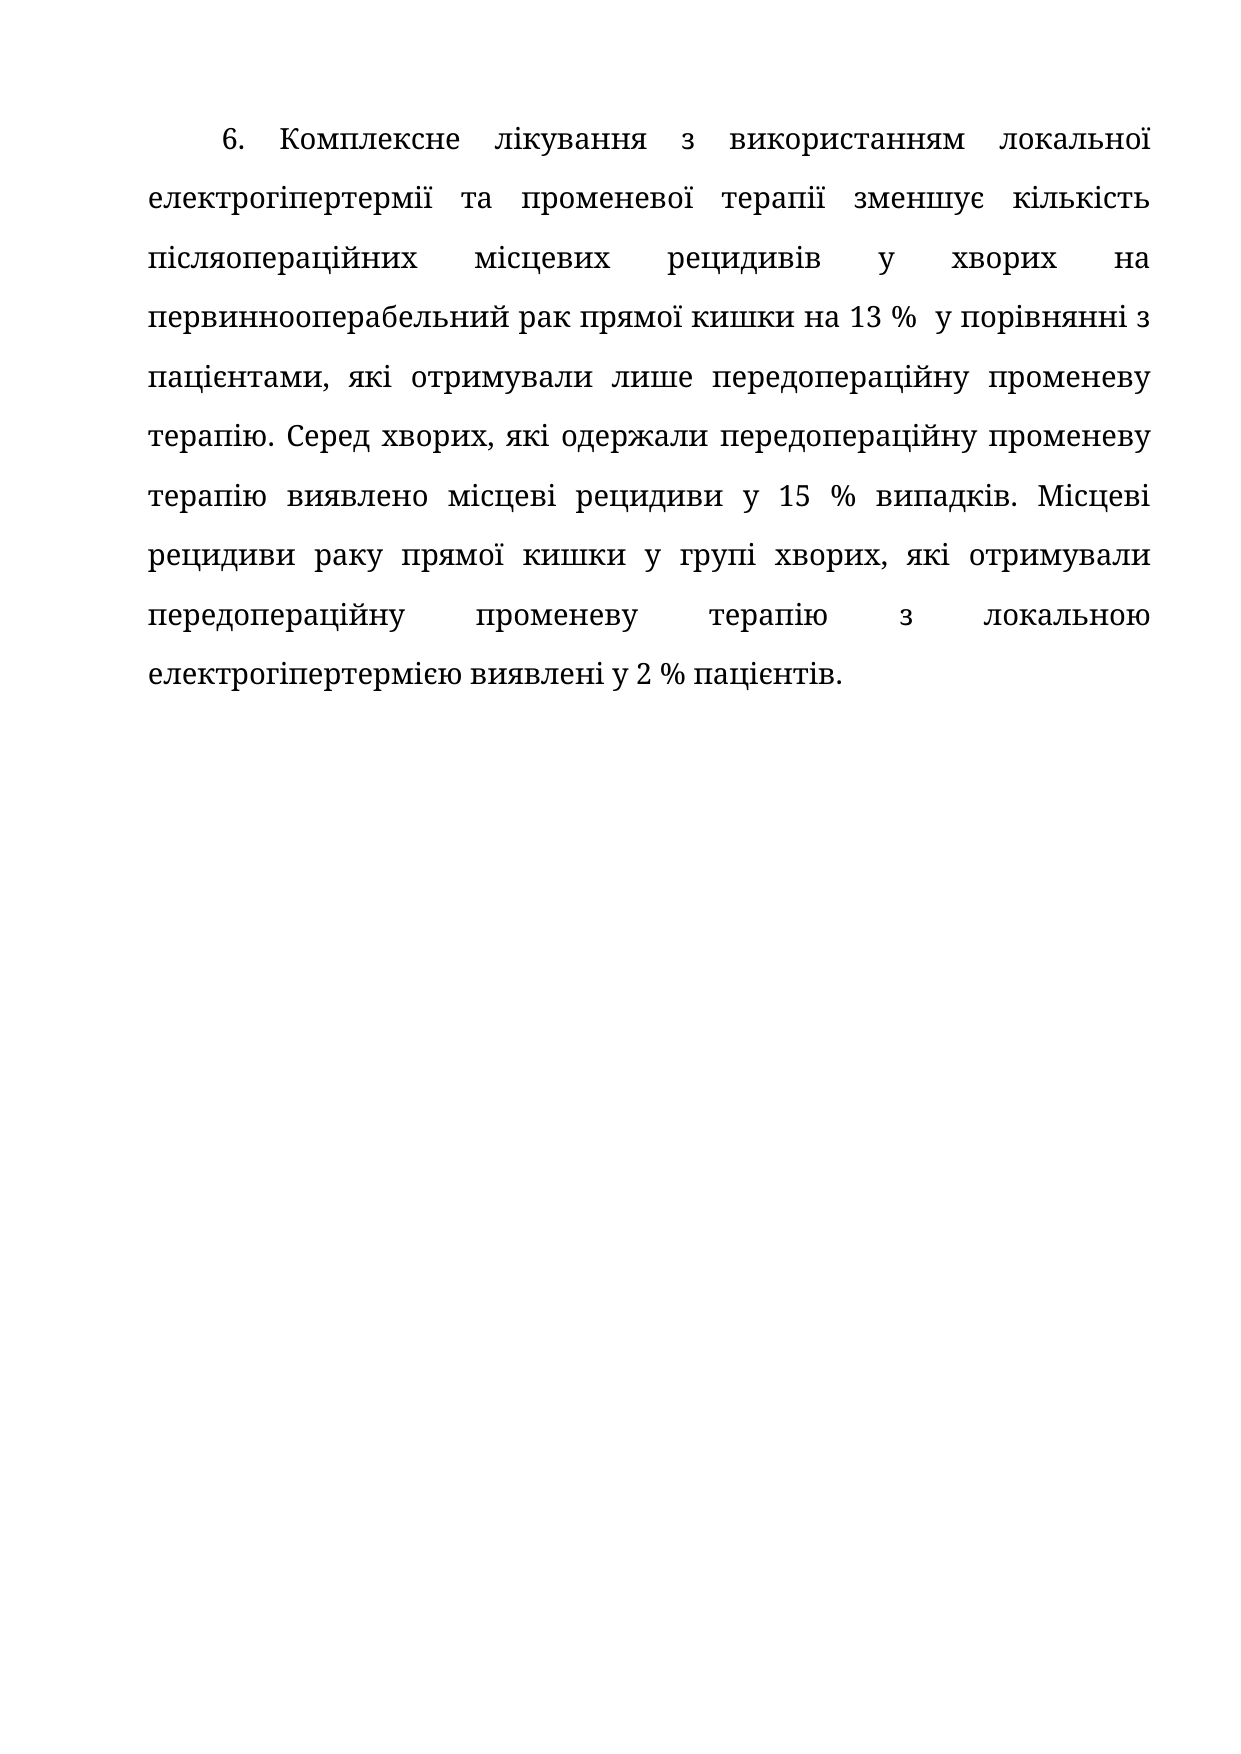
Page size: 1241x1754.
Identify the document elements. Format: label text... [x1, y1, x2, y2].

text 6. Комплексне лікування з використанням локальної електрогіпертермії та променевої терапії зменшує кількість післяопераційних місцевих рецидивів у хворих на первиннооперабельний рак прямої кишки на 13 % у порівнянні з пацієнтами, які отримували лише передопераційну променеву терапію. Серед хворих, які одержали передопераційну променеву терапію виявлено місцеві рецидиви у 15 % випадків. Місцеві рецидиви раку прямої кишки у групі хворих, які отримували передопераційну променеву терапію з локальною електрогіпертермією виявлені у 2 % пацієнтів. [148, 118, 1152, 693]
